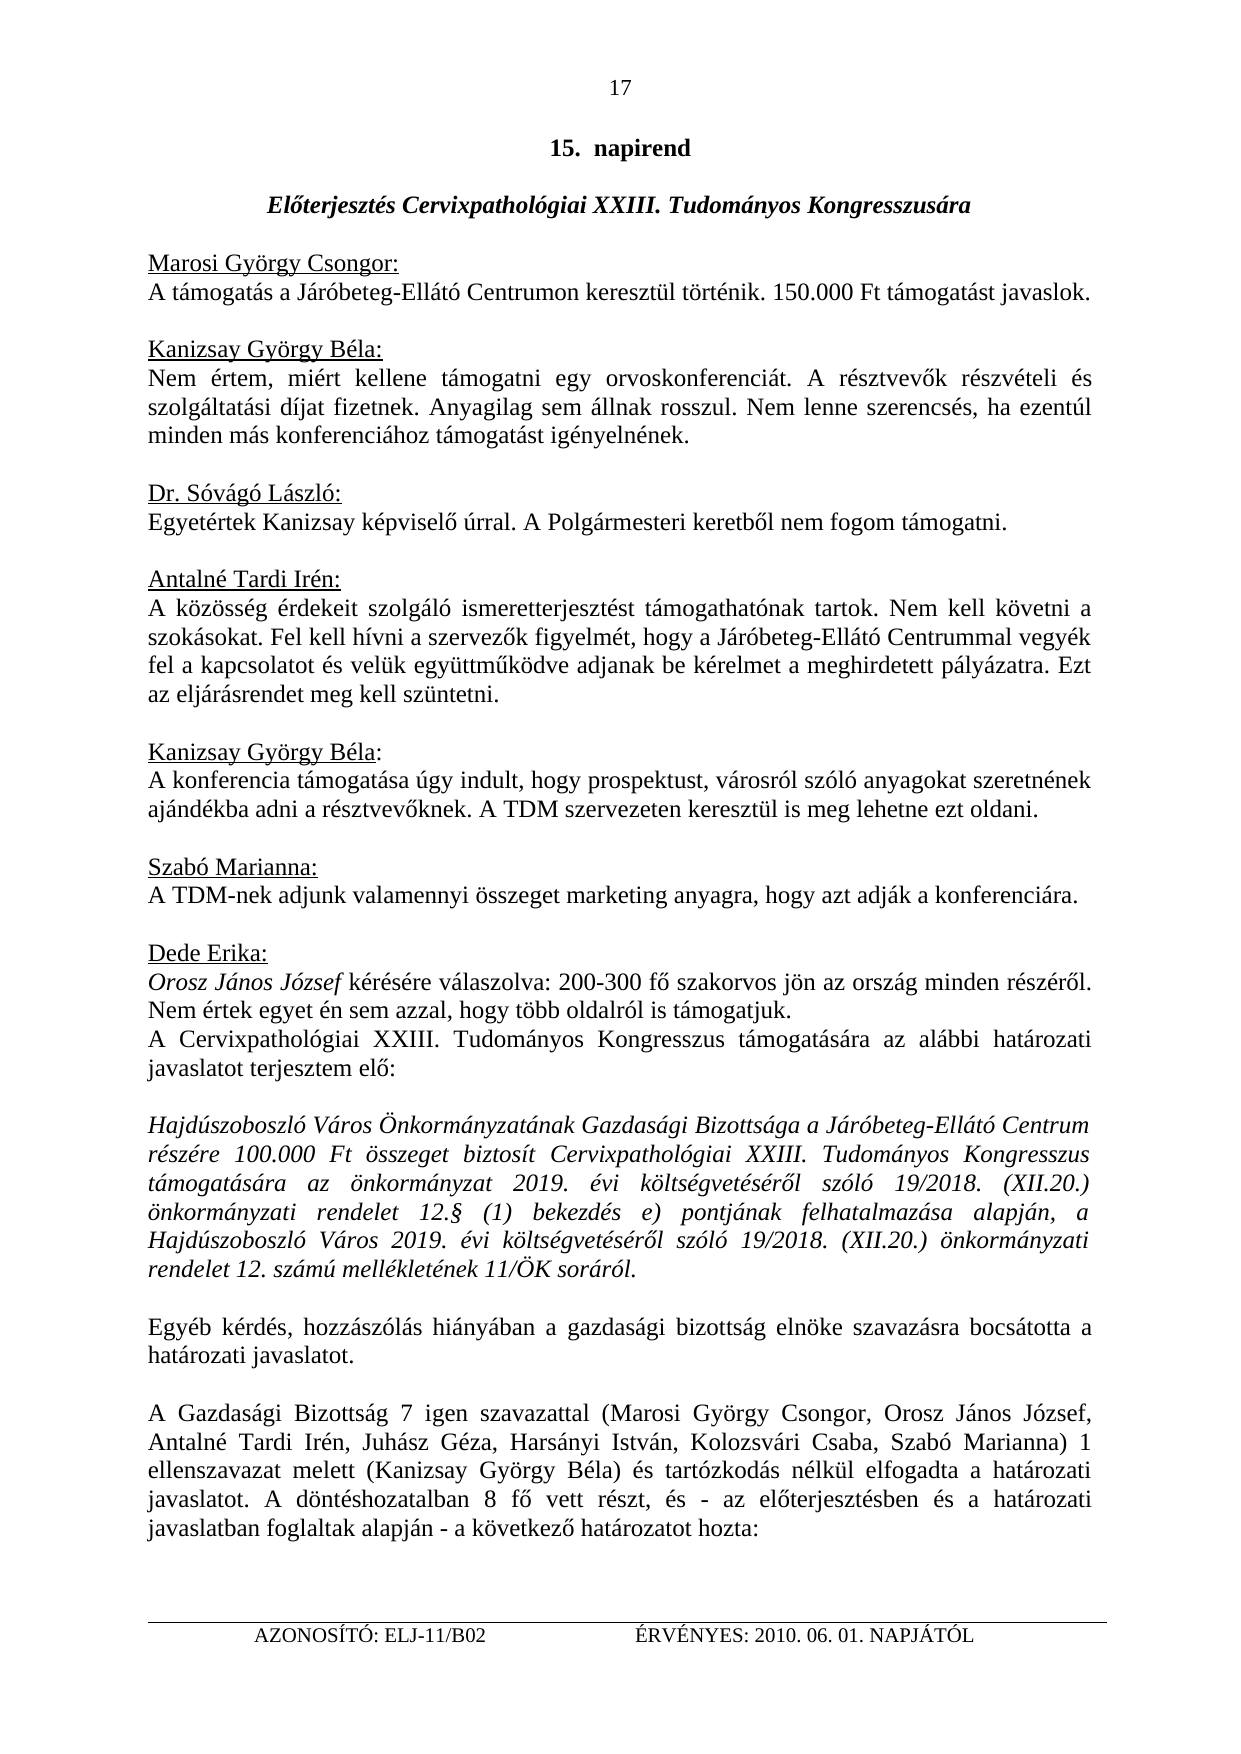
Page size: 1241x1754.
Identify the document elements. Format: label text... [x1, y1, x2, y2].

text A támogatás a Járóbeteg-Ellátó Centrumon keresztül történik. 150.000 Ft támogatást javaslok. [148, 277, 1093, 305]
text Dr. Sóvágó László: [148, 478, 1093, 507]
text Egyetértek Kanizsay képviselő úrral. A Polgármesteri keretből nem fogom támogatni. [148, 507, 1093, 535]
text Kanizsay György Béla: [148, 334, 1093, 363]
text A Gazdasági Bizottság 7 igen szavazattal (Marosi György Csongor, Orosz János József, Antalné Tardi Irén, Juhász Géza, Harsányi István, Kolozsvári Csaba, Szabó Marianna) 1 ellenszavazat melett (Kanizsay György Béla) és tartózkodás nélkül elfogadta a határozati javaslatot. A döntéshozatalban 8 fő vett részt, és - az előterjesztésben és a határozati javaslatban foglaltak alapján - a következő határozatot hozta: [148, 1398, 1093, 1542]
text Orosz János József kérésére válaszolva: 200-300 fő szakorvos jön az ország minden részéről. Nem értek egyet én sem azzal, hogy több oldalról is támogatjuk. [148, 967, 1093, 1024]
text Nem értem, miért kellene támogatni egy orvoskonferenciát. A résztvevők részvételi és szolgáltatási díjat fizetnek. Anyagilag sem állnak rosszul. Nem lenne szerencsés, ha ezentúl minden más konferenciához támogatást igényelnének. [148, 363, 1093, 449]
text Kanizsay György Béla: [148, 737, 1093, 765]
text A közösség érdekeit szolgáló ismeretterjesztést támogathatónak tartok. Nem kell követni a szokásokat. Fel kell hívni a szervezők figyelmét, hogy a Járóbeteg-Ellátó Centrummal vegyék fel a kapcsolatot és velük együttműködve adjanak be kérelmet a meghirdetett pályázatra. Ezt az eljárásrendet meg kell szüntetni. [148, 593, 1093, 708]
text Előterjesztés Cervixpathológiai XXIII. Tudományos Kongresszusára [148, 190, 1093, 219]
text Marosi György Csongor: [148, 248, 1093, 277]
text Dede Erika: [148, 938, 1093, 967]
text Szabó Marianna: [148, 852, 1093, 880]
text A TDM-nek adjunk valamennyi összeget marketing anyagra, hogy azt adják a konferenciára. [148, 880, 1093, 909]
text A konferencia támogatása úgy indult, hogy prospektust, városról szóló anyagokat szeretnének ajándékba adni a résztvevőknek. A TDM szervezeten keresztül is meg lehetne ezt oldani. [148, 765, 1093, 823]
text Antalné Tardi Irén: [148, 564, 1093, 593]
text A Cervixpathológiai XXIII. Tudományos Kongresszus támogatására az alábbi határozati javaslatot terjesztem elő: [148, 1024, 1093, 1082]
text Egyéb kérdés, hozzászólás hiányában a gazdasági bizottság elnöke szavazásra bocsátotta a határozati javaslatot. [148, 1312, 1093, 1369]
list napirend [148, 133, 1093, 162]
